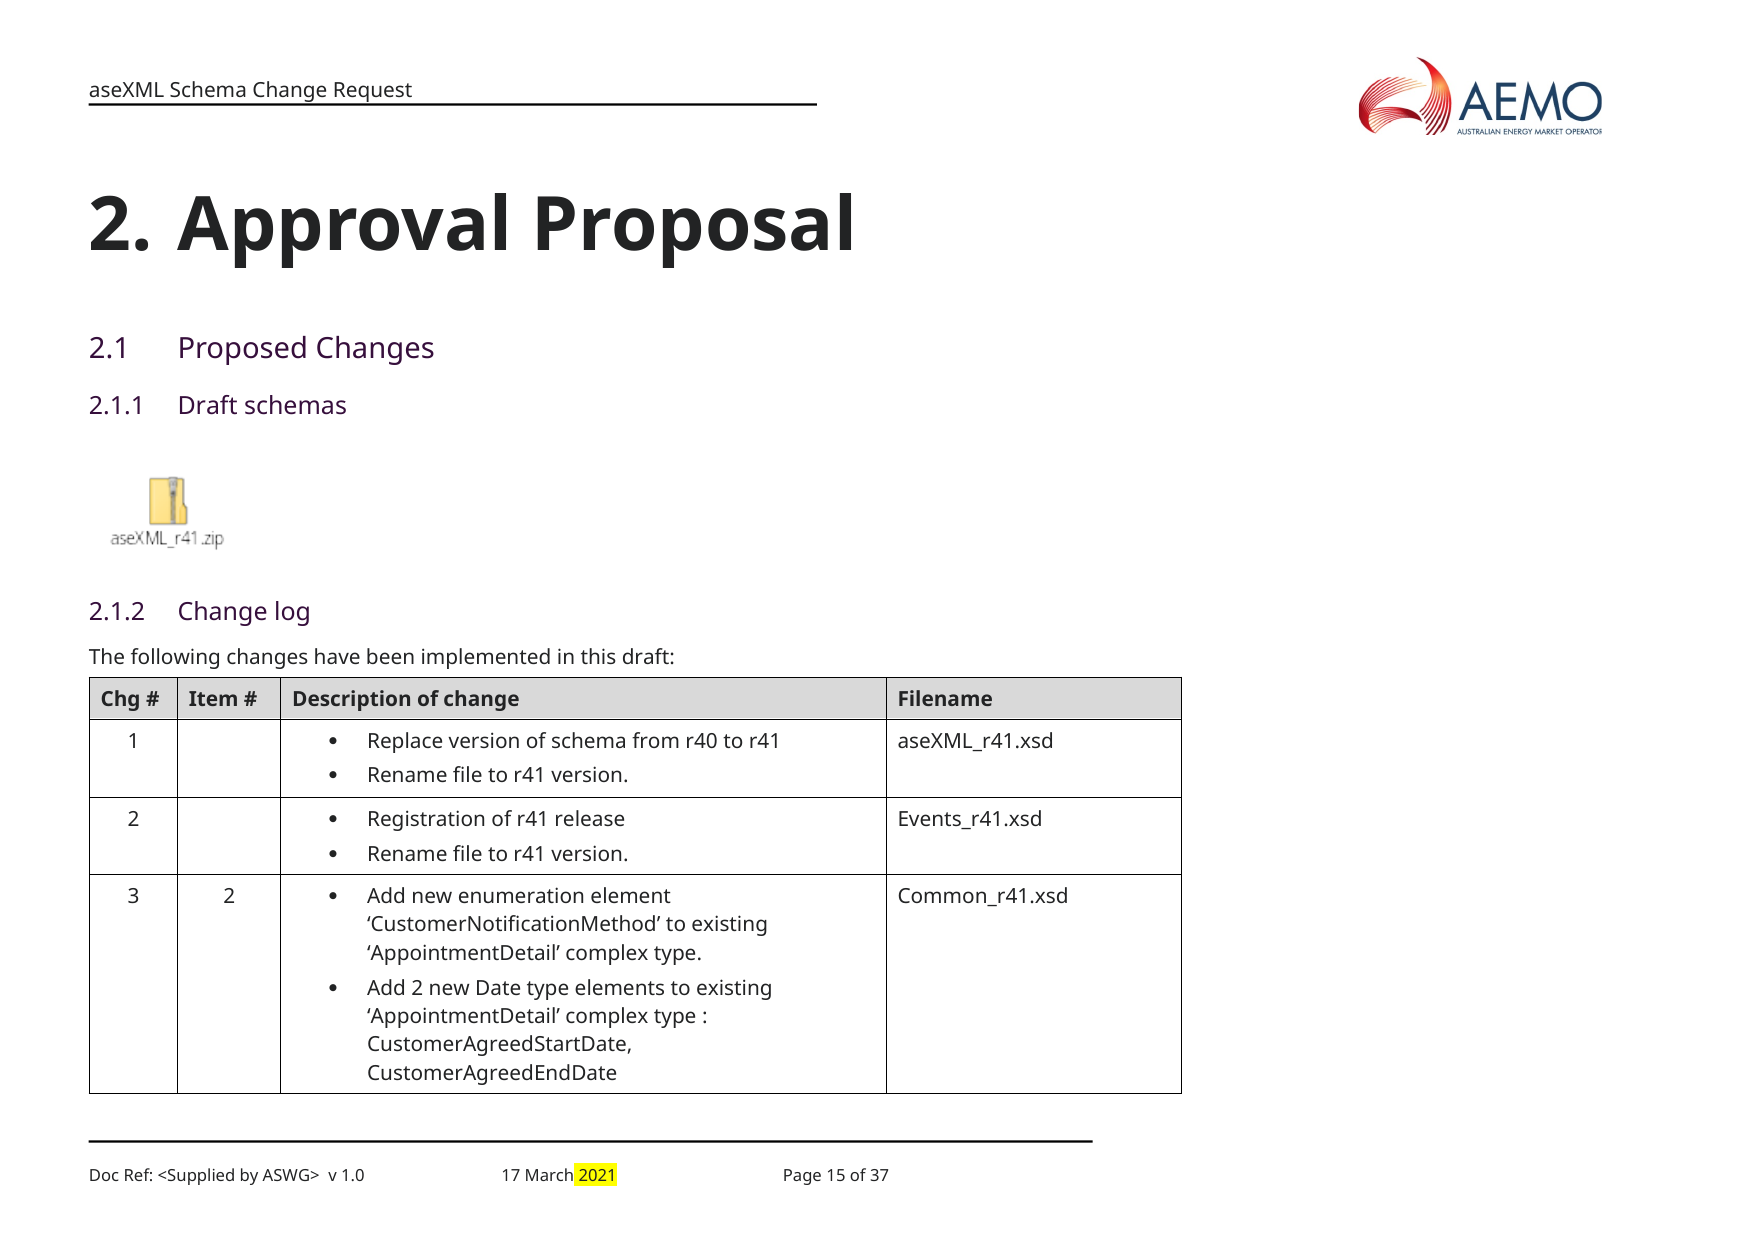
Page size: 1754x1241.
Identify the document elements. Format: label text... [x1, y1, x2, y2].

subtitle Proposed Changes [89, 327, 1591, 367]
text The following changes have been implemented in this draft: [89, 642, 1591, 670]
table_cell 2 [178, 875, 280, 1093]
table_cell 1 [90, 720, 177, 797]
table_header Chg # [90, 678, 177, 718]
table_cell Registration of r41 release Rename file to r41 version. [281, 798, 886, 874]
table_cell Replace version of schema from r40 to r41 Rename file to r41 version. [281, 720, 886, 797]
table_cell [178, 720, 280, 797]
subtitle Approval Proposal [89, 177, 1591, 269]
table_cell [178, 798, 280, 874]
table_cell 2 [90, 798, 177, 874]
table_cell Events_r41.xsd [887, 798, 1181, 874]
table_cell 3 [90, 875, 177, 1093]
table_cell aseXML_r41.xsd [887, 720, 1181, 797]
picture [1357, 56, 1602, 134]
table_header Filename [887, 678, 1181, 718]
subtitle Change log [89, 594, 1591, 628]
table_cell Common_r41.xsd [887, 875, 1181, 1093]
table_header Description of change [281, 678, 886, 718]
table_header Item # [178, 678, 280, 718]
subtitle Draft schemas [89, 388, 1591, 422]
